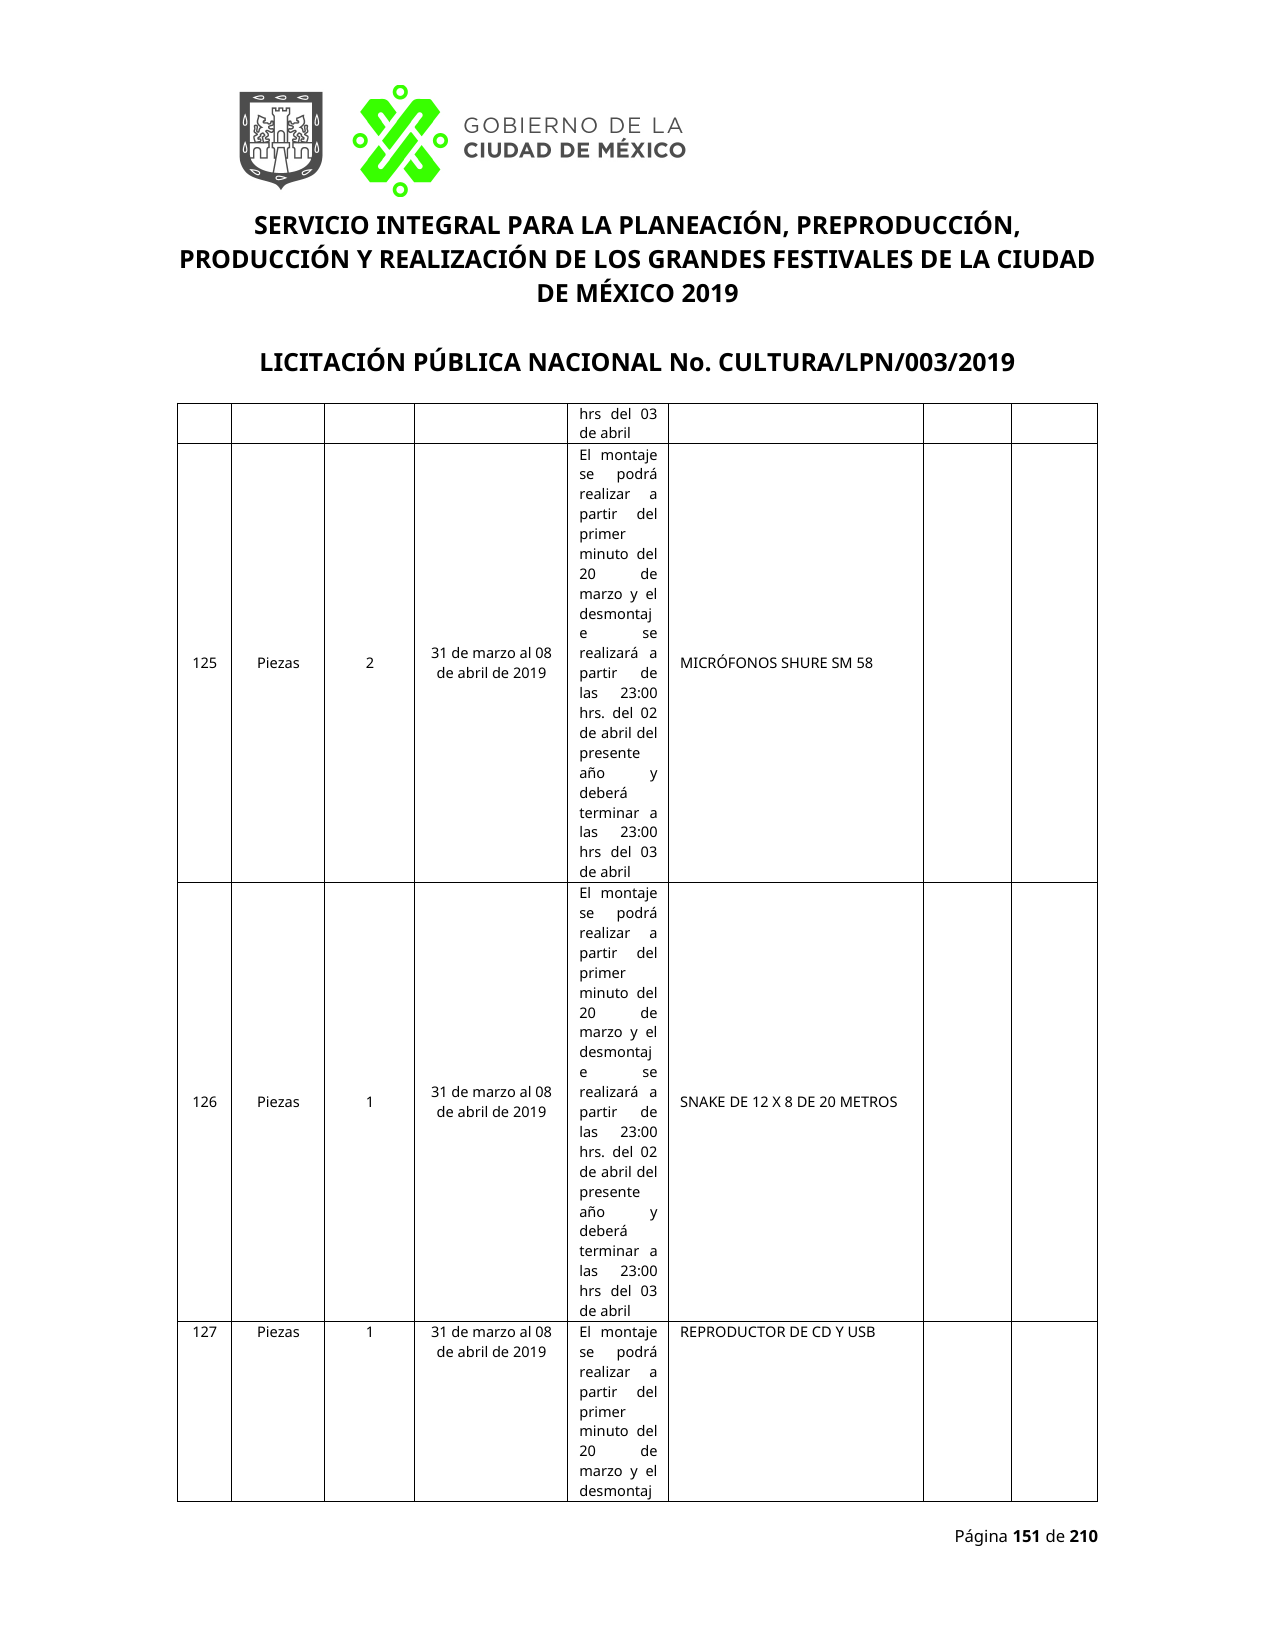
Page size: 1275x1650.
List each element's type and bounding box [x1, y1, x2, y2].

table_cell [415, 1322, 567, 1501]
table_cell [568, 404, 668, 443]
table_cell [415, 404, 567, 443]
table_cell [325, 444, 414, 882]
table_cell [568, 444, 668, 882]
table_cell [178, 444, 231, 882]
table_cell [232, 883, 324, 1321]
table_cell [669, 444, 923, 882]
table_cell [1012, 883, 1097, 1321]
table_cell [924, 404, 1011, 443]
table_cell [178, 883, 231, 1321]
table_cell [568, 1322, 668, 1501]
picture [239, 85, 687, 197]
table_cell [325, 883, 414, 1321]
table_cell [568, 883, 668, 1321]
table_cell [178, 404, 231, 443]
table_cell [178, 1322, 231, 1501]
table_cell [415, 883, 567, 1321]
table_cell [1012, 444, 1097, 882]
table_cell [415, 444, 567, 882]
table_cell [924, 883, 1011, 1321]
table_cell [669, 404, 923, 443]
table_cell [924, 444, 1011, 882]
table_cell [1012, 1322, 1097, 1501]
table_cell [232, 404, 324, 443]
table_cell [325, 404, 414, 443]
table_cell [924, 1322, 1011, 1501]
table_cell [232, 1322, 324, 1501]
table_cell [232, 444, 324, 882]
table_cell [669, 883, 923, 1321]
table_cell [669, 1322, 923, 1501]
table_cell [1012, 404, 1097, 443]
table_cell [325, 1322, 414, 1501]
